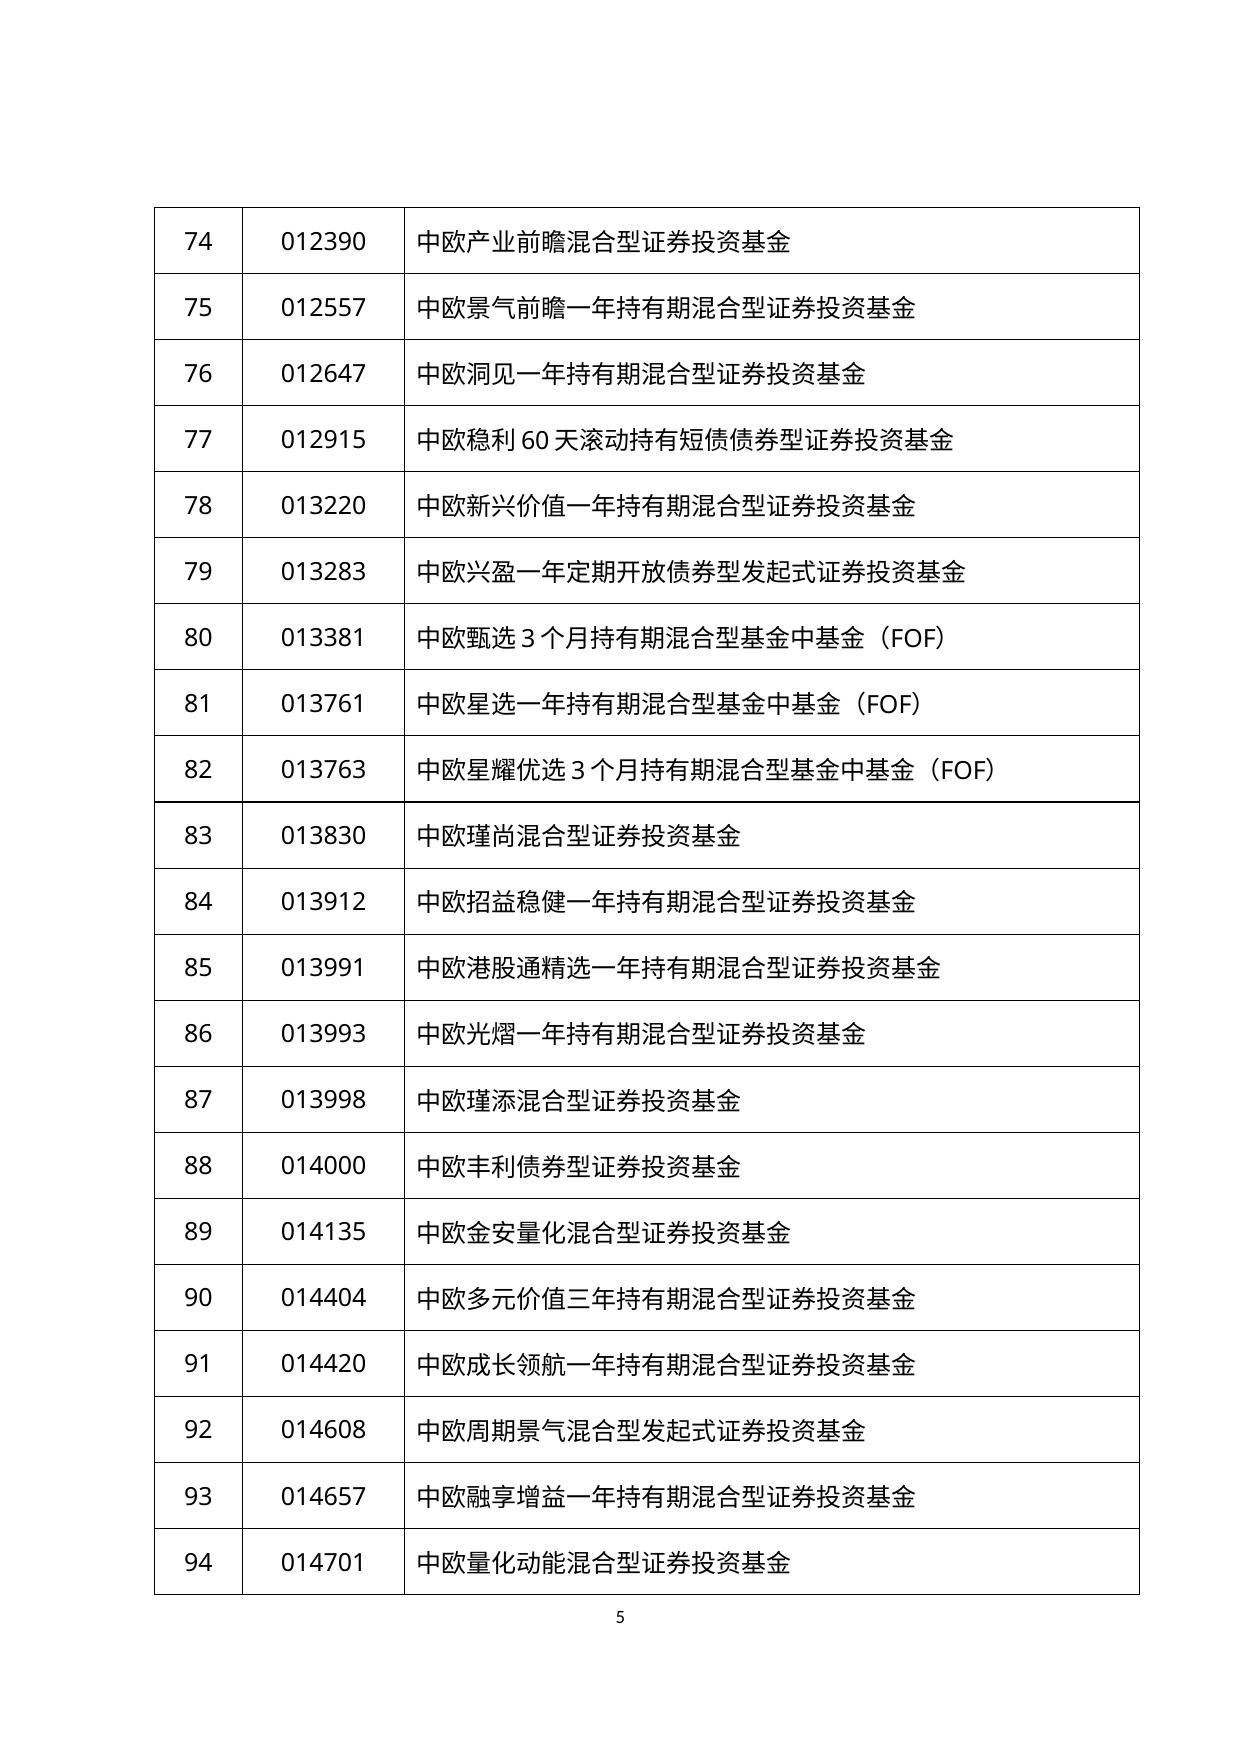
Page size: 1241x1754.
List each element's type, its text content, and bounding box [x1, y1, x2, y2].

table_cell 77 [155, 406, 242, 471]
table_cell 中欧量化动能混合型证券投资基金 [405, 1529, 1139, 1594]
table_cell 76 [155, 340, 242, 405]
table_cell 92 [155, 1397, 242, 1462]
table_cell 013283 [243, 538, 404, 603]
table_cell 中欧光熠一年持有期混合型证券投资基金 [405, 1001, 1139, 1066]
table_cell 中欧产业前瞻混合型证券投资基金 [405, 208, 1139, 273]
table_cell 中欧金安量化混合型证券投资基金 [405, 1199, 1139, 1264]
table_cell 88 [155, 1133, 242, 1198]
table_cell 013381 [243, 604, 404, 669]
table_cell 中欧港股通精选一年持有期混合型证券投资基金 [405, 935, 1139, 999]
table_cell 012557 [243, 274, 404, 339]
table_cell 013763 [243, 736, 404, 801]
table_cell 74 [155, 208, 242, 273]
table_cell 013912 [243, 869, 404, 933]
table_cell 013830 [243, 803, 404, 867]
table_cell 中欧洞见一年持有期混合型证券投资基金 [405, 340, 1139, 405]
table_cell 中欧新兴价值一年持有期混合型证券投资基金 [405, 472, 1139, 537]
table_cell 012390 [243, 208, 404, 273]
table_cell 中欧成长领航一年持有期混合型证券投资基金 [405, 1331, 1139, 1396]
table_cell 84 [155, 869, 242, 933]
table_cell 93 [155, 1463, 242, 1528]
table_cell 中欧周期景气混合型发起式证券投资基金 [405, 1397, 1139, 1462]
table_cell 014420 [243, 1331, 404, 1396]
table_cell 中欧景气前瞻一年持有期混合型证券投资基金 [405, 274, 1139, 339]
table_cell 89 [155, 1199, 242, 1264]
table_cell 85 [155, 935, 242, 999]
table_cell 014657 [243, 1463, 404, 1528]
table_cell 中欧兴盈一年定期开放债券型发起式证券投资基金 [405, 538, 1139, 603]
table_cell 014000 [243, 1133, 404, 1198]
table_cell 82 [155, 736, 242, 801]
table_cell 中欧融享增益一年持有期混合型证券投资基金 [405, 1463, 1139, 1528]
table_cell 中欧招益稳健一年持有期混合型证券投资基金 [405, 869, 1139, 933]
table_cell 012647 [243, 340, 404, 405]
table_cell 86 [155, 1001, 242, 1066]
table_cell 014404 [243, 1265, 404, 1330]
table_cell 94 [155, 1529, 242, 1594]
table_cell 79 [155, 538, 242, 603]
table_cell 中欧瑾添混合型证券投资基金 [405, 1067, 1139, 1132]
table_cell 013993 [243, 1001, 404, 1066]
table_cell 中欧多元价值三年持有期混合型证券投资基金 [405, 1265, 1139, 1330]
table_cell 78 [155, 472, 242, 537]
table_cell 75 [155, 274, 242, 339]
table_cell 中欧稳利60天滚动持有短债债券型证券投资基金 [405, 406, 1139, 471]
table_cell 中欧甄选3个月持有期混合型基金中基金（FOF） [405, 604, 1139, 669]
table_cell 014135 [243, 1199, 404, 1264]
table_cell 014608 [243, 1397, 404, 1462]
table_cell 90 [155, 1265, 242, 1330]
table_cell 80 [155, 604, 242, 669]
table_cell 012915 [243, 406, 404, 471]
table_cell 013991 [243, 935, 404, 999]
table_cell 中欧瑾尚混合型证券投资基金 [405, 803, 1139, 867]
table_cell 中欧丰利债券型证券投资基金 [405, 1133, 1139, 1198]
table_cell 013220 [243, 472, 404, 537]
table_cell 013998 [243, 1067, 404, 1132]
table_cell 014701 [243, 1529, 404, 1594]
table_cell 013761 [243, 670, 404, 735]
table_cell 87 [155, 1067, 242, 1132]
table_cell 83 [155, 803, 242, 867]
table_cell 91 [155, 1331, 242, 1396]
table_cell 中欧星耀优选3个月持有期混合型基金中基金（FOF） [405, 736, 1139, 801]
table_cell 81 [155, 670, 242, 735]
table_cell 中欧星选一年持有期混合型基金中基金（FOF） [405, 670, 1139, 735]
